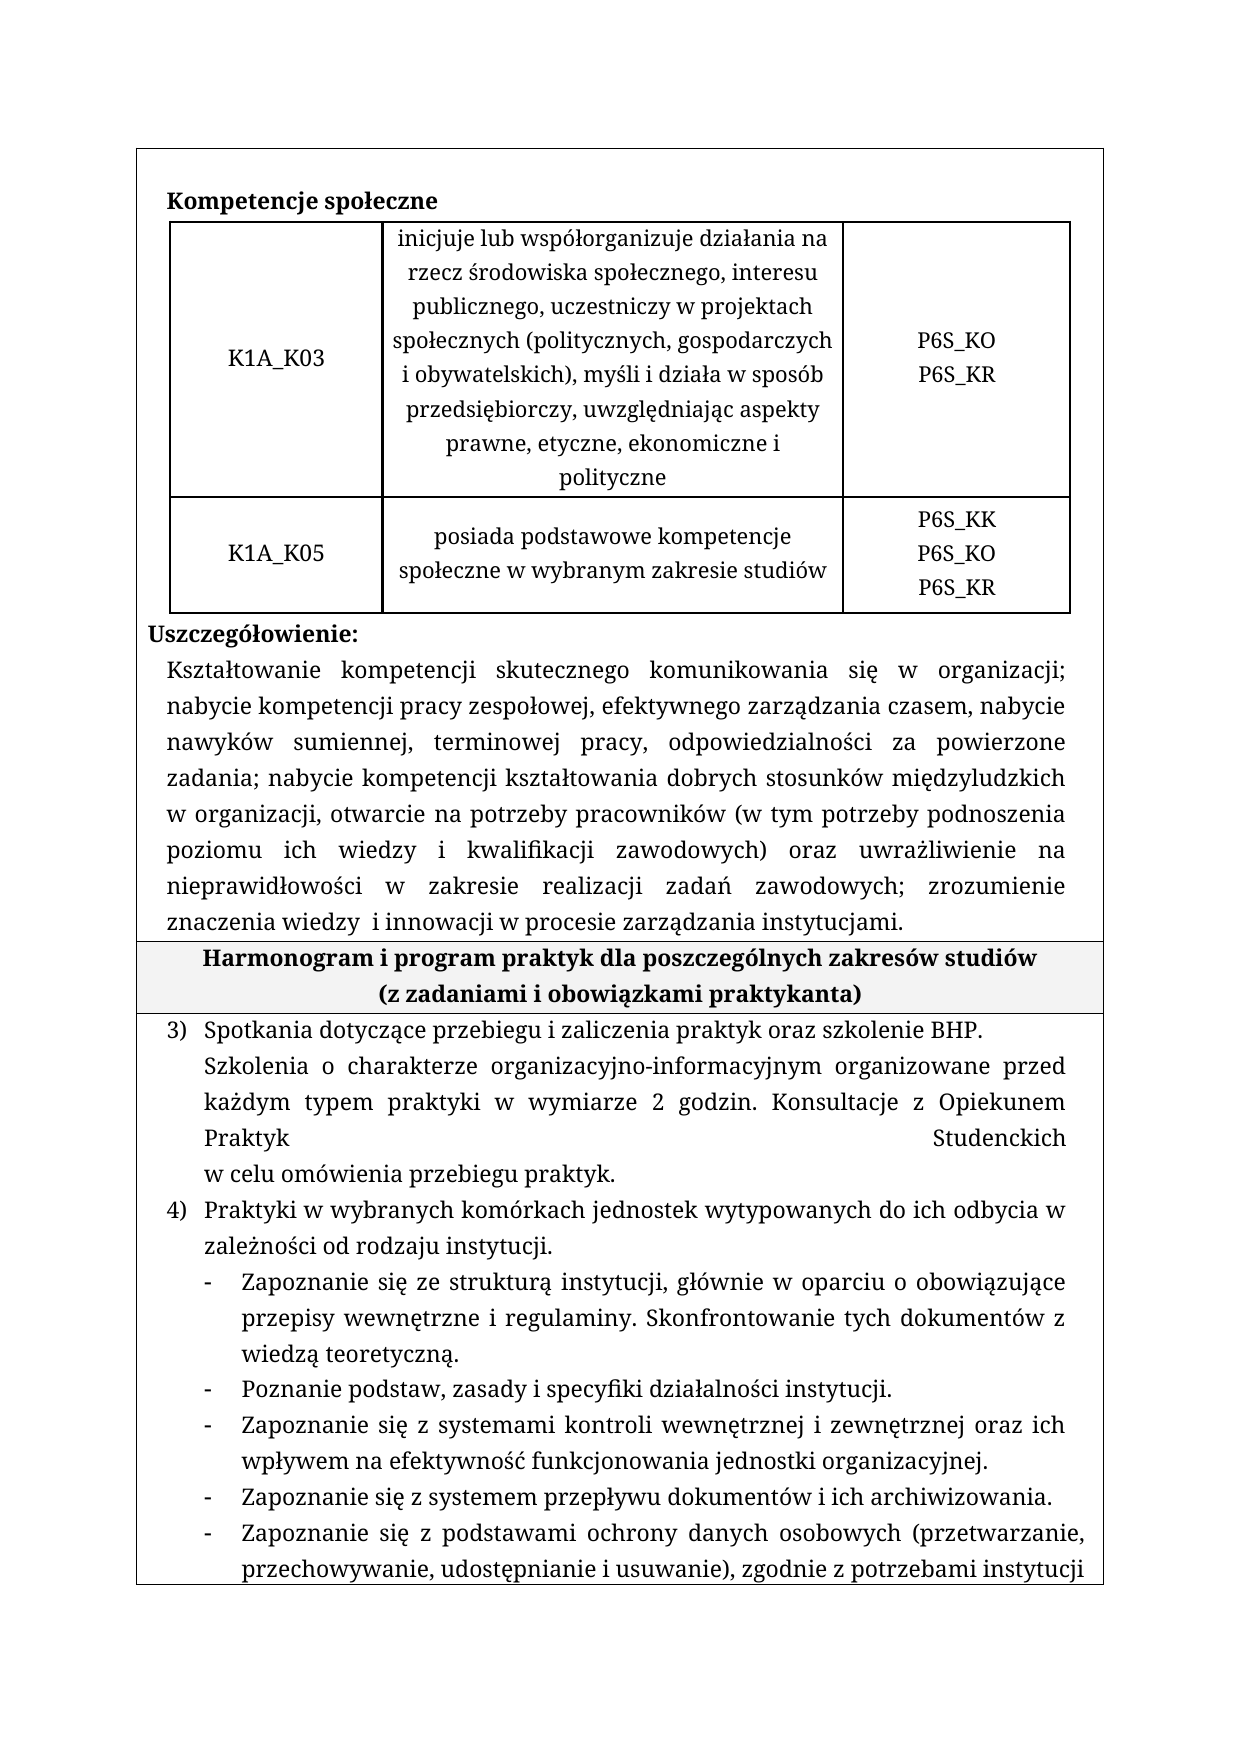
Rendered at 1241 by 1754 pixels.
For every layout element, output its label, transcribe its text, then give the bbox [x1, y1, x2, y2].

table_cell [137, 149, 1103, 941]
table_cell Harmonogram i program praktyk dla poszczególnych zakresów studiów (z zadaniami i obowiązkami praktykanta) [137, 942, 1103, 1013]
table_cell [137, 1014, 1103, 1584]
